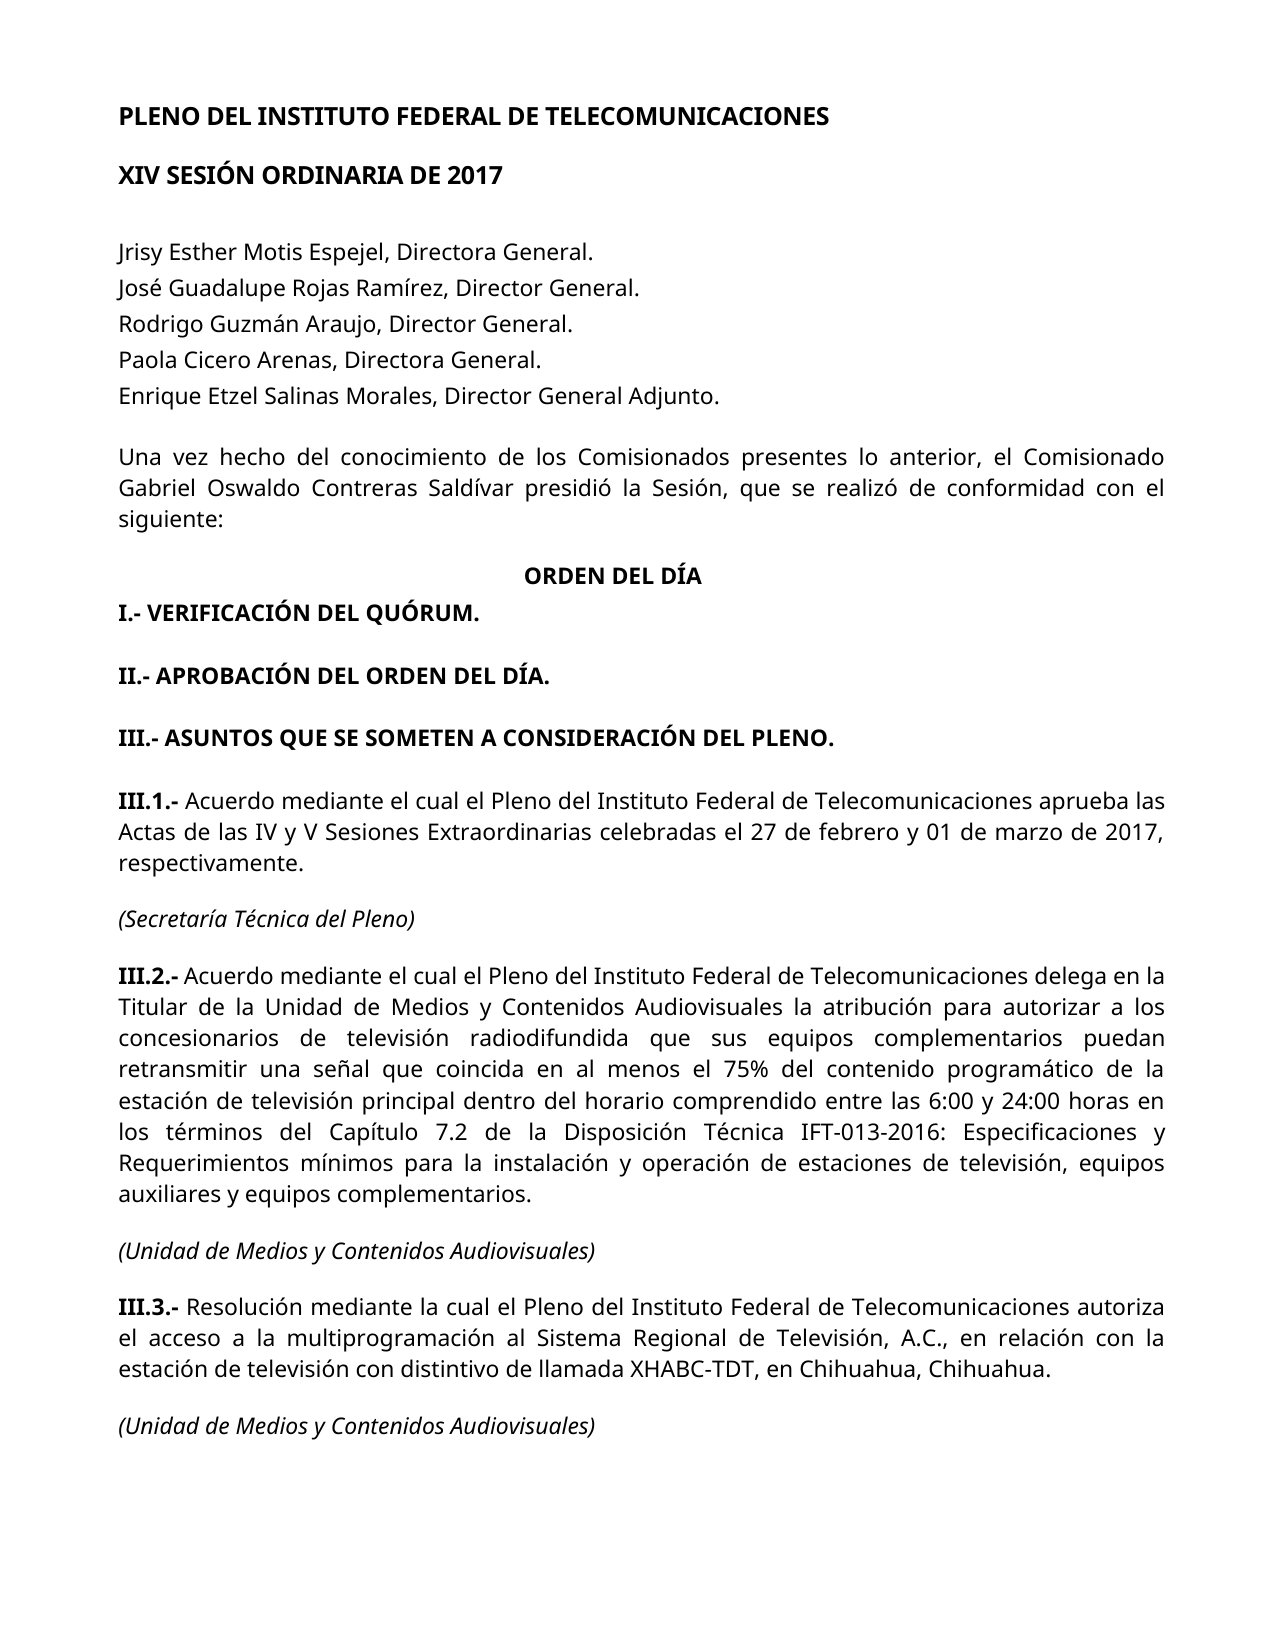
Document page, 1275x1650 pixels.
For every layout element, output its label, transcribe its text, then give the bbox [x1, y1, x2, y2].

text (Unidad de Medios y Contenidos Audiovisuales) [118, 1410, 1166, 1441]
text Jrisy Esther Motis Espejel, Directora General. [118, 236, 1159, 267]
text II.- APROBACIÓN DEL ORDEN DEL DÍA. [118, 660, 1159, 691]
text III.2.- Acuerdo mediante el cual el Pleno del Instituto Federal de Telecomunicaciones delega en la Titular de la Unidad de Medios y Contenidos Audiovisuales la atribución para autorizar a los concesionarios de televisión radiodifundida que sus equipos complementarios puedan retransmitir una señal que coincida en al menos el 75% del contenido programático de la estación de televisión principal dentro del horario comprendido entre las 6:00 y 24:00 horas en los términos del Capítulo 7.2 de la Disposición Técnica IFT-013-2016: Especificaciones y Requerimientos mínimos para la instalación y operación de estaciones de televisión, equipos auxiliares y equipos complementarios. [118, 960, 1166, 1210]
text (Secretaría Técnica del Pleno) [118, 903, 1166, 935]
text José Guadalupe Rojas Ramírez, Director General. [118, 272, 1159, 303]
text (Unidad de Medios y Contenidos Audiovisuales) [118, 1235, 1166, 1266]
text III.1.- Acuerdo mediante el cual el Pleno del Instituto Federal de Telecomunicaciones aprueba las Actas de las IV y V Sesiones Extraordinarias celebradas el 27 de febrero y 01 de marzo de 2017, respectivamente. [118, 785, 1166, 878]
text Enrique Etzel Salinas Morales, Director General Adjunto. [118, 380, 1159, 411]
text I.- VERIFICACIÓN DEL QUÓRUM. [118, 597, 1159, 628]
subtitle ORDEN DEL DÍA [295, 560, 930, 591]
text Rodrigo Guzmán Araujo, Director General. [118, 308, 1159, 339]
text Paola Cicero Arenas, Directora General. [118, 344, 1159, 375]
text III.- ASUNTOS QUE SE SOMETEN A CONSIDERACIÓN DEL PLENO. [118, 722, 1159, 753]
text III.3.- Resolución mediante la cual el Pleno del Instituto Federal de Telecomunicaciones autoriza el acceso a la multiprogramación al Sistema Regional de Televisión, A.C., en relación con la estación de televisión con distintivo de llamada XHABC-TDT, en Chihuahua, Chihuahua. [118, 1291, 1166, 1385]
text Una vez hecho del conocimiento de los Comisionados presentes lo anterior, el Comisionado Gabriel Oswaldo Contreras Saldívar presidió la Sesión, que se realizó de conformidad con el siguiente: [118, 441, 1166, 535]
